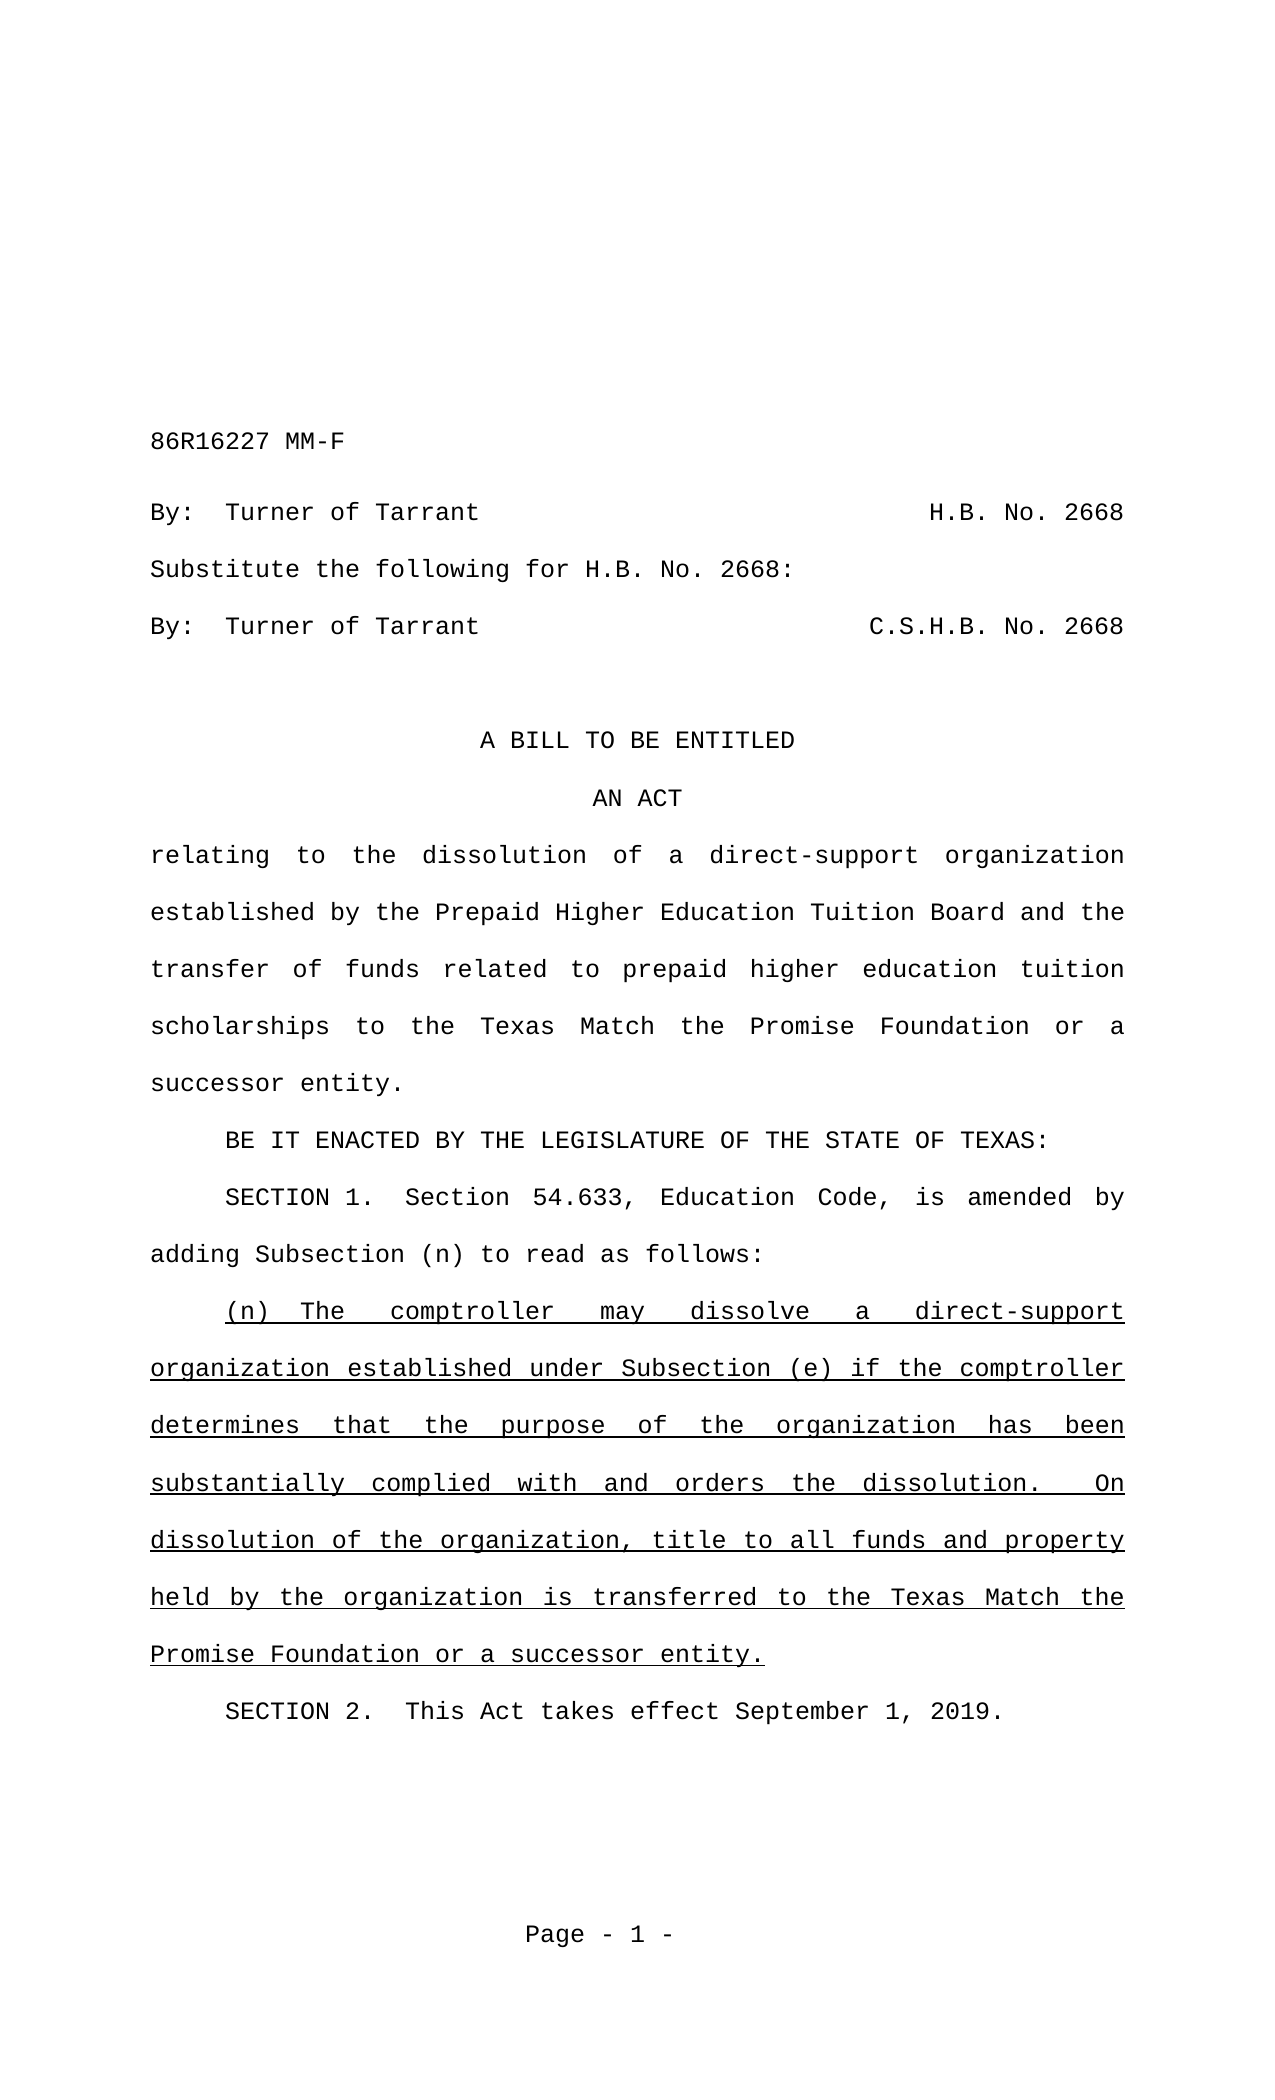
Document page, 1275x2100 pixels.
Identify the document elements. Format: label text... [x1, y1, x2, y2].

text (n) The comptroller may dissolve a direct-support organization established under Subsection (e) if the comptroller determines that the purpose of the organization has been substantially complied with and orders the dissolution. On dissolution of the organization, title to all funds and property held by the organization is transferred to the Texas Match the Promise Foundation or a successor entity. [150, 1609, 1125, 1670]
text AN ACT [150, 785, 1125, 813]
text relating to the dissolution of a direct-support organization established by the Prepaid Higher Education Tuition Board and the transfer of funds related to prepaid higher education tuition scholarships to the Texas Match the Promise Foundation or a successor entity. [150, 842, 1125, 1099]
text (n) The comptroller may dissolve a direct-support organization established under Subsection (e) if the comptroller determines that the purpose of the organization has been substantially complied with and orders the dissolution. On dissolution of the organization, title to all funds and property held by the organization is transferred to the Texas Match the Promise Foundation or a successor entity. [150, 1495, 1125, 1550]
text (n) The comptroller may dissolve a direct-support organization established under Subsection (e) if the comptroller determines that the purpose of the organization has been substantially complied with and orders the dissolution. On dissolution of the organization, title to all funds and property held by the organization is transferred to the Texas Match the Promise Foundation or a successor entity. [150, 1552, 1125, 1608]
text Substitute the following for H.B. No. 2668: [150, 557, 1125, 585]
text (n) The comptroller may dissolve a direct-support organization established under Subsection (e) if the comptroller determines that the purpose of the organization has been substantially complied with and orders the dissolution. On dissolution of the organization, title to all funds and property held by the organization is transferred to the Texas Match the Promise Foundation or a successor entity. [150, 1381, 1125, 1436]
text SECTION 2. This Act takes effect September 1, 2019. [150, 1698, 1125, 1727]
text A BILL TO BE ENTITLED [150, 728, 1125, 756]
text By: Turner of Tarrant C.S.H.B. No. 2668 [150, 614, 1125, 642]
text (n) The comptroller may dissolve a direct-support organization established under Subsection (e) if the comptroller determines that the purpose of the organization has been substantially complied with and orders the dissolution. On dissolution of the organization, title to all funds and property held by the organization is transferred to the Texas Match the Promise Foundation or a successor entity. [150, 1299, 1125, 1379]
text BE IT ENACTED BY THE LEGISLATURE OF THE STATE OF TEXAS: [150, 1127, 1125, 1156]
text By: Turner of Tarrant H.B. No. 2668 [150, 499, 1125, 528]
text 86R16227 MM-F [150, 428, 1125, 457]
text (n) The comptroller may dissolve a direct-support organization established under Subsection (e) if the comptroller determines that the purpose of the organization has been substantially complied with and orders the dissolution. On dissolution of the organization, title to all funds and property held by the organization is transferred to the Texas Match the Promise Foundation or a successor entity. [150, 1438, 1125, 1493]
text SECTION 1. Section 54.633, Education Code, is amended by adding Subsection (n) to read as follows: [150, 1184, 1125, 1270]
